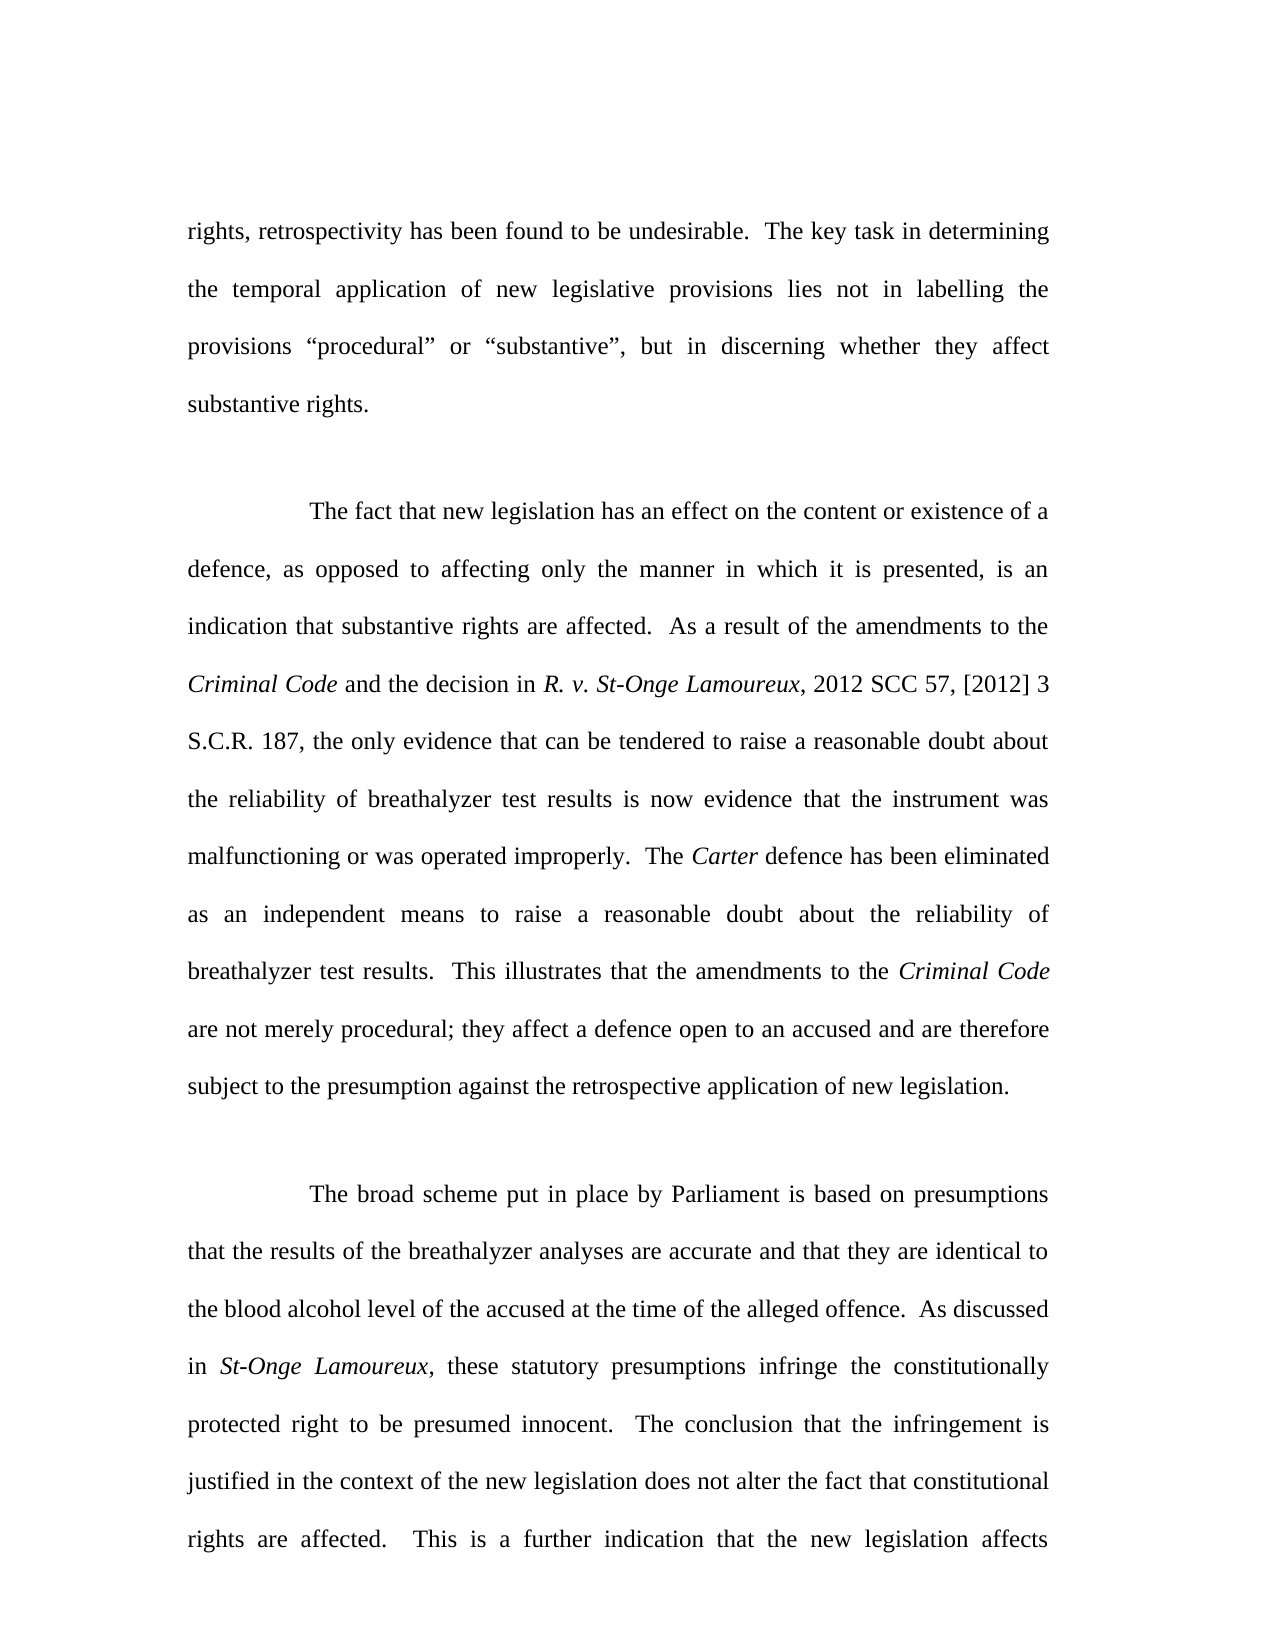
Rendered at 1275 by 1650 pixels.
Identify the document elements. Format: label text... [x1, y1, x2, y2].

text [187, 1179, 1050, 1553]
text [187, 216, 1050, 418]
text The fact that new legislation has an effect on the content or existence of a defence, as opposed to affecting only the manner in which it is presented, is an indication that substantive rights are affected. As a result of the amendments to the Criminal Code and the decision in R. v. St-Onge Lamoureux, 2012 SCC 57, [2012] 3 S.C.R. 187, the only evidence that can be tendered to raise a reasonable doubt about the reliability of breathalyzer test results is now evidence that the instrument was malfunctioning or was operated improperly. The Carter defence has been eliminated as an independent means to raise a reasonable doubt about the reliability of breathalyzer test results. This illustrates that the amendments to the Criminal Code are not merely procedural; they affect a defence open to an accused and are therefore subject to the presumption against the retrospective application of new legislation. [187, 496, 1050, 1100]
